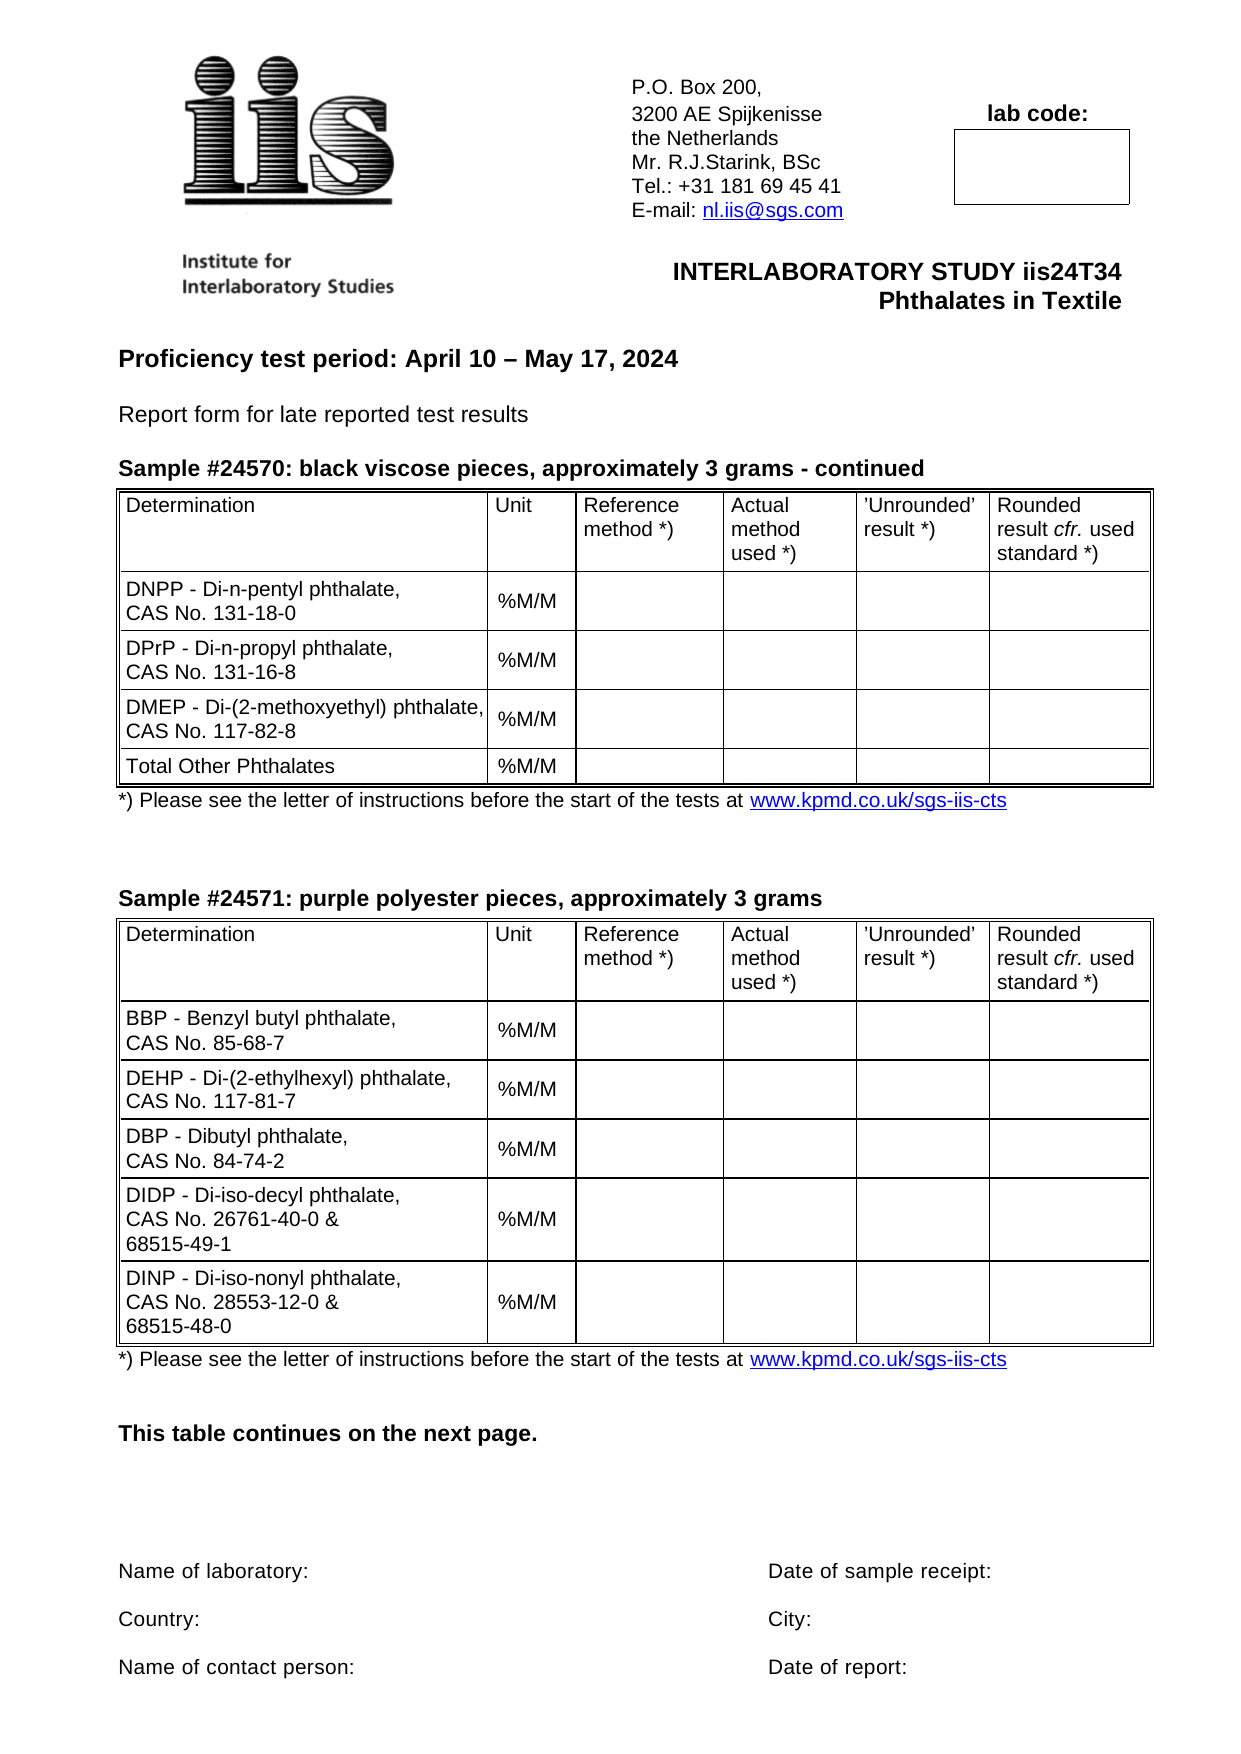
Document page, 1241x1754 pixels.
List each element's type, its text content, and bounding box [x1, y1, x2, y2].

table_cell %M/M [488, 749, 575, 783]
table_cell [577, 749, 723, 783]
table_header Actual method used *) [724, 493, 856, 571]
table_cell [990, 1260, 1150, 1343]
table_header ’Unrounded’ result *) [857, 493, 989, 571]
table_cell [990, 1177, 1150, 1260]
table_cell %M/M [488, 631, 575, 689]
table_cell [724, 690, 856, 748]
table_cell %M/M [488, 1179, 575, 1260]
table_cell %M/M [488, 1120, 575, 1177]
table_header Unit [488, 493, 575, 571]
table_header Determination [120, 922, 487, 1000]
table_header Actual method used *) [724, 922, 856, 1000]
table_cell [990, 1118, 1150, 1177]
table_cell [724, 572, 856, 629]
table_cell DNPP - Di-n-pentyl phthalate, CAS No. 131-18-0 [120, 572, 487, 629]
table_cell DIDP - Di-iso-decyl phthalate, CAS No. 26761-40-0 & 68515-49-1 [120, 1178, 487, 1260]
table_cell [857, 1262, 989, 1343]
table_cell DMEP - Di-(2-methoxyethyl) phthalate, CAS No. 117-82-8 [120, 690, 487, 748]
table_cell DEHP - Di-(2-ethylhexyl) phthalate, CAS No. 117-81-7 [120, 1060, 487, 1118]
table_cell [724, 631, 856, 689]
text Report form for late reported test results [118, 400, 1122, 427]
text Sample #24571: purple polyester pieces, approximately 3 grams [118, 884, 1122, 911]
table_cell [724, 1002, 856, 1059]
table_cell [724, 1179, 856, 1260]
table_header ’Unrounded’ result *) [857, 922, 989, 1000]
table_header Determination [120, 493, 487, 571]
text Sample #24570: black viscose pieces, approximately 3 grams - continued [118, 454, 1122, 482]
table_header Reference method *) [577, 493, 723, 571]
table_cell [857, 749, 989, 783]
table_cell DINP - Di-iso-nonyl phthalate, CAS No. 28553-12-0 & 68515-48-0 [120, 1261, 487, 1343]
table_cell [577, 1061, 723, 1118]
table_cell [990, 748, 1150, 783]
table_cell [577, 1002, 723, 1059]
table_cell DBP - Dibutyl phthalate, CAS No. 84-74-2 [120, 1119, 487, 1177]
table_cell [857, 1061, 989, 1118]
table_cell [857, 1179, 989, 1260]
table_cell [857, 690, 989, 748]
table_cell [990, 571, 1150, 629]
table_cell %M/M [488, 1262, 575, 1343]
table_cell [577, 1179, 723, 1260]
table_cell [857, 572, 989, 629]
table_cell [990, 630, 1150, 689]
table_cell %M/M [488, 1061, 575, 1118]
table_cell [990, 689, 1150, 748]
table_cell %M/M [488, 690, 575, 748]
table_cell [577, 690, 723, 748]
table_cell [724, 1061, 856, 1118]
table_cell [857, 1002, 989, 1059]
table_header Reference method *) [577, 922, 723, 1000]
text This table continues on the next page. [118, 1419, 1122, 1447]
table_cell [577, 1120, 723, 1177]
table_header Unit [488, 922, 575, 1000]
text *) Please see the letter of instructions before the start of the tests at www.kpmd.co.uk/sgs-iis-cts [118, 1347, 1122, 1371]
table_cell [857, 1120, 989, 1177]
table_cell [857, 631, 989, 689]
table_cell %M/M [488, 572, 575, 629]
table_cell DPrP - Di-n-propyl phthalate, CAS No. 131-16-8 [120, 631, 487, 689]
table_cell [577, 572, 723, 629]
table_cell [724, 749, 856, 783]
table_cell [990, 1000, 1150, 1059]
table_cell [990, 1059, 1150, 1118]
text *) Please see the letter of instructions before the start of the tests at www.kpmd.co.uk/sgs-iis-cts [118, 788, 1122, 812]
table_header Rounded result cfr. used standard *) [990, 493, 1150, 571]
table_cell Total Other Phthalates [120, 749, 487, 783]
picture [168, 30, 424, 313]
table_cell [577, 1262, 723, 1343]
table_cell [724, 1120, 856, 1177]
table_cell [577, 631, 723, 689]
table_header Rounded result cfr. used standard *) [990, 922, 1150, 1000]
table_cell BBP - Benzyl butyl phthalate, CAS No. 85-68-7 [120, 1001, 487, 1059]
table_cell %M/M [488, 1002, 575, 1059]
table_cell [724, 1262, 856, 1343]
